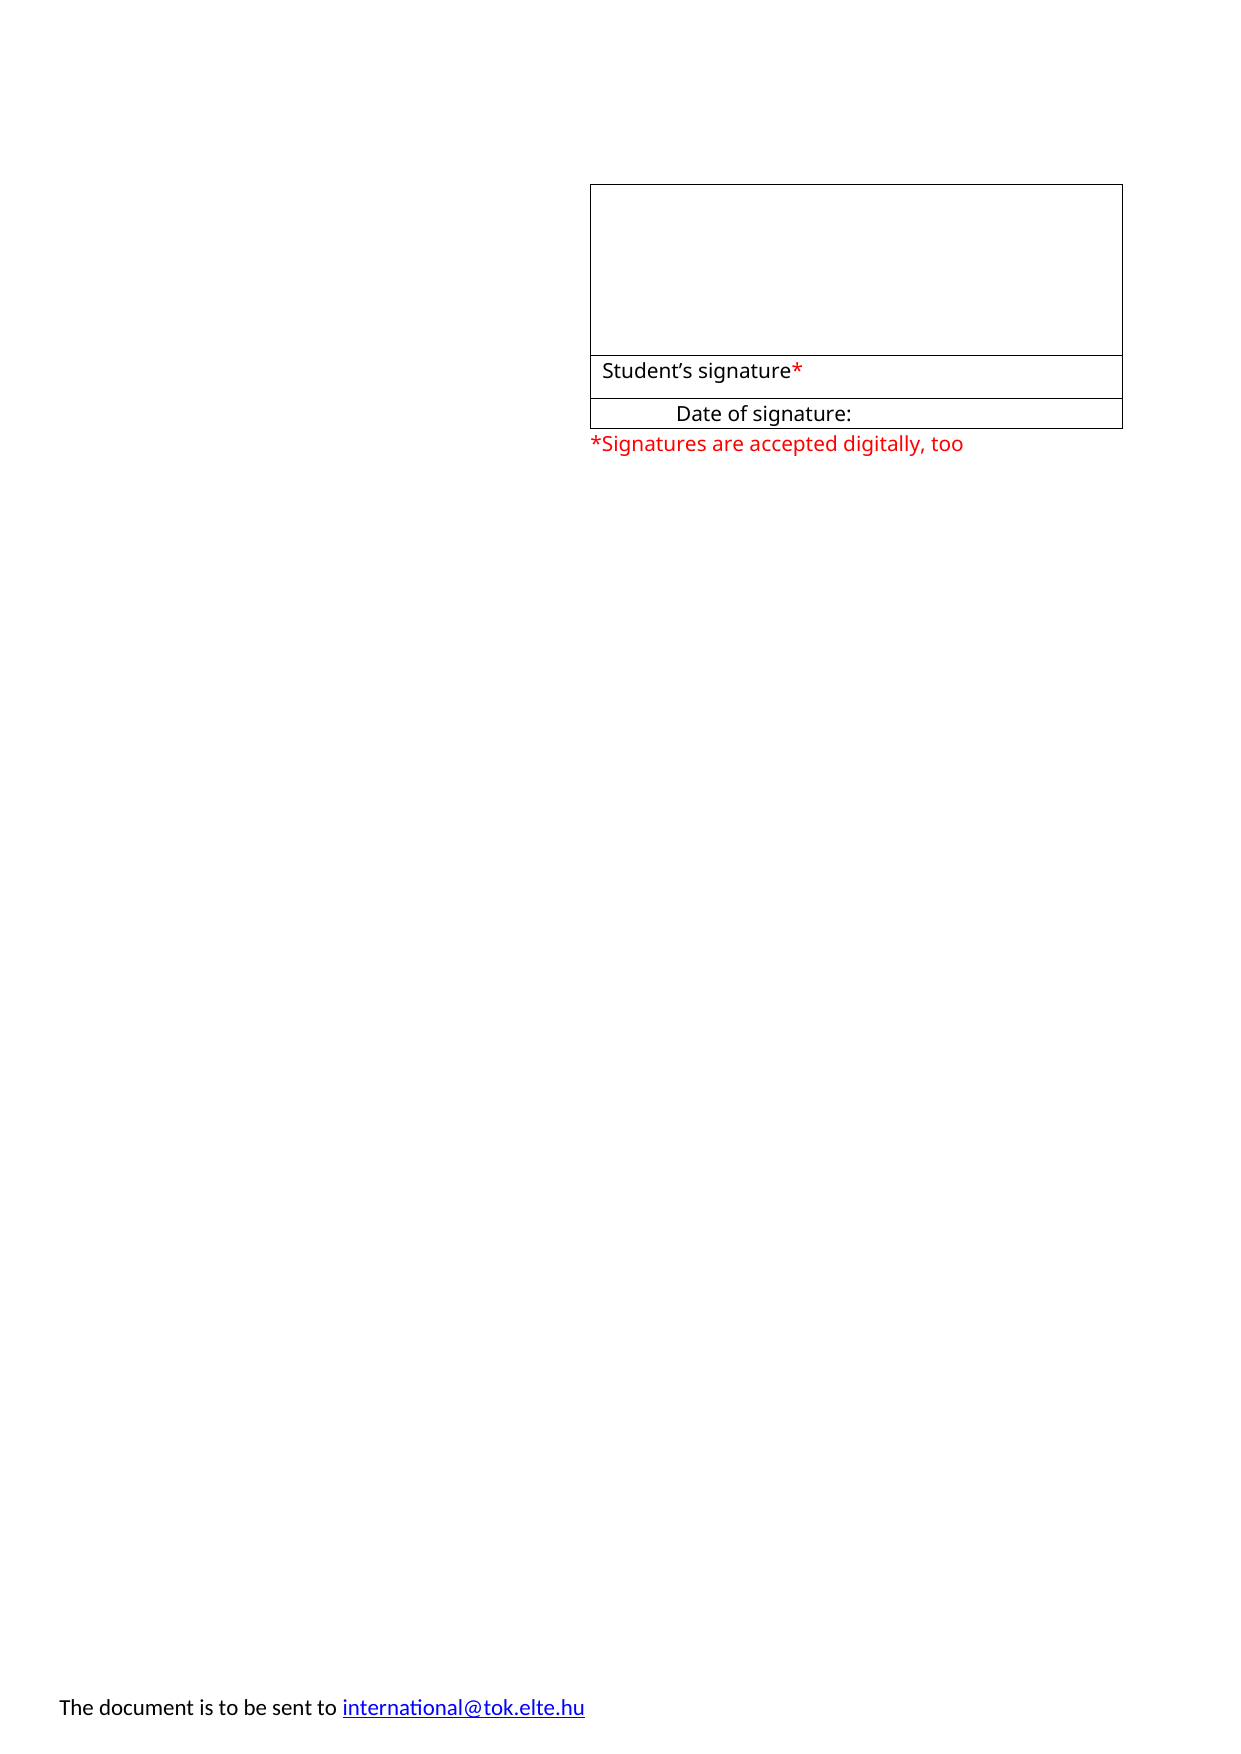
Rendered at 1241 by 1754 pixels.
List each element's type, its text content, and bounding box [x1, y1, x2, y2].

table_cell Student’s signature* [591, 356, 1122, 398]
text *Signatures are accepted digitally, too [148, 429, 1122, 457]
table_cell Date of signature: [591, 399, 1122, 428]
table_header [591, 185, 1122, 355]
